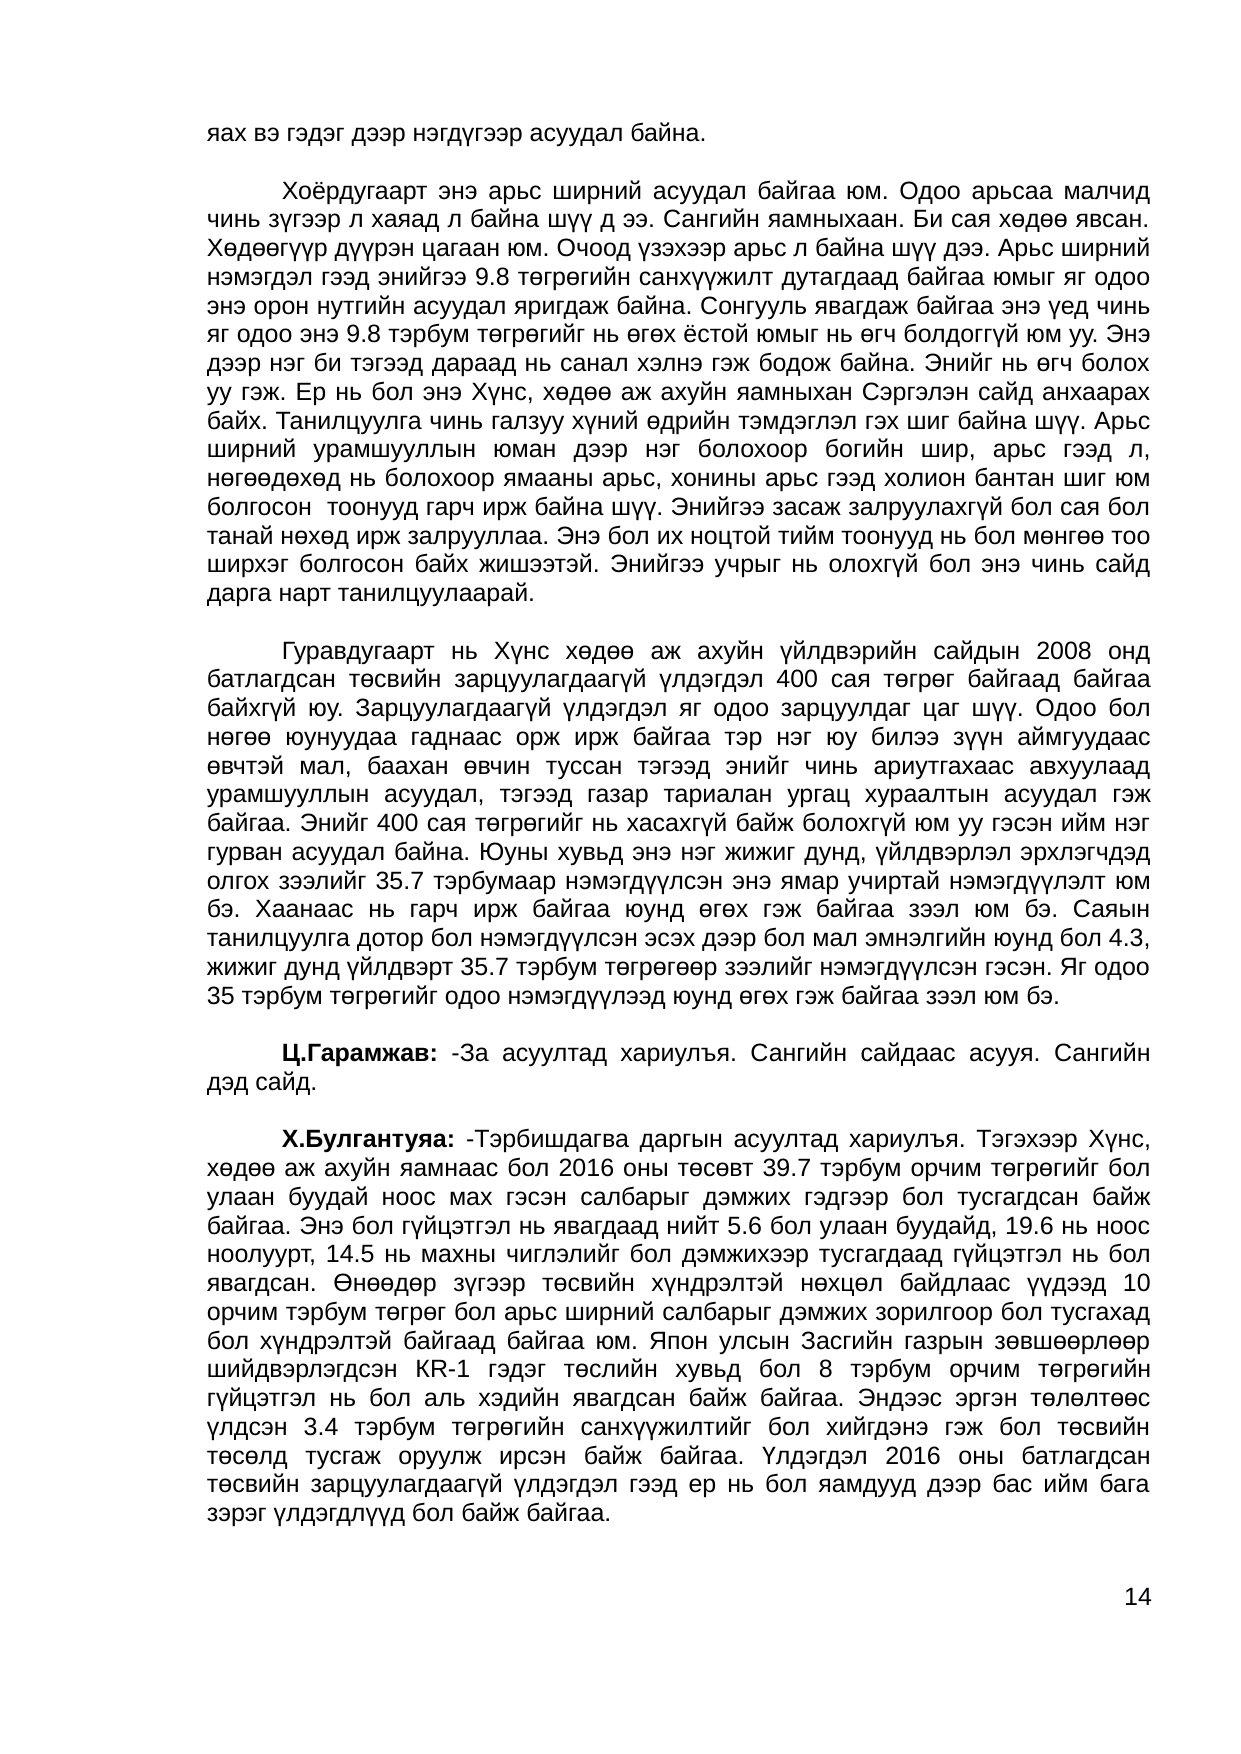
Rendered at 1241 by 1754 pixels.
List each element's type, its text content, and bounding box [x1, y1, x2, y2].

text Ц.Гарамжав: -За асуултад хариулъя. Сангийн сайдаас асууя. Сангийн дэд сайд. [207, 1038, 1152, 1096]
text Х.Булгантуяа: -Тэрбишдагва даргын асуултад хариулъя. Тэгэхээр Хүнс, хөдөө аж ахуйн яамнаас бол 2016 оны төсөвт 39.7 тэрбум орчим төгрөгийг бол улаан буудай ноос мах гэсэн салбарыг дэмжих гэдгээр бол тусгагдсан байж байгаа. Энэ бол гүйцэтгэл нь явагдаад нийт 5.6 бол улаан буудайд, 19.6 нь ноос ноолуурт, 14.5 нь махны чиглэлийг бол дэмжихээр тусгагдаад гүйцэтгэл нь бол явагдсан. Өнөөдөр зүгээр төсвийн хүндрэлтэй нөхцөл байдлаас үүдээд 10 орчим тэрбум төгрөг бол арьс ширний салбарыг дэмжих зорилгоор бол тусгахад бол хүндрэлтэй байгаад байгаа юм. Япон улсын Засгийн газрын зөвшөөрлөөр шийдвэрлэгдсэн КR-1 гэдэг төслийн хувьд бол 8 тэрбум орчим төгрөгийн гүйцэтгэл нь бол аль хэдийн явагдсан байж байгаа. Эндээс эргэн төлөлтөөс үлдсэн 3.4 тэрбум төгрөгийн санхүүжилтийг бол хийгдэнэ гэж бол төсвийн төсөлд тусгаж оруулж ирсэн байж байгаа. Үлдэгдэл 2016 оны батлагдсан төсвийн зарцуулагдаагүй үлдэгдэл гээд ер нь бол яамдууд дээр бас ийм бага зэрэг үлдэгдлүүд бол байж байгаа. [207, 1124, 1152, 1527]
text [207, 118, 1152, 147]
text Хоёрдугаарт энэ арьс ширний асуудал байгаа юм. Одоо арьсаа малчид чинь зүгээр л хаяад л байна шүү д ээ. Сангийн яамныхаан. Би сая хөдөө явсан. Хөдөөгүүр дүүрэн цагаан юм. Очоод үзэхээр арьс л байна шүү дээ. Арьс ширний нэмэгдэл гээд энийгээ 9.8 төгрөгийн санхүүжилт дутагдаад байгаа юмыг яг одоо энэ орон нутгийн асуудал яригдаж байна. Сонгууль явагдаж байгаа энэ үед чинь яг одоо энэ 9.8 тэрбум төгрөгийг нь өгөх ёстой юмыг нь өгч болдоггүй юм уу. Энэ дээр нэг би тэгээд дараад нь санал хэлнэ гэж бодож байна. Энийг нь өгч болох уу гэж. Ер нь бол энэ Хүнс, хөдөө аж ахуйн яамныхан Сэргэлэн сайд анхаарах байх. Танилцуулга чинь галзуу хүний өдрийн тэмдэглэл гэх шиг байна шүү. Арьс ширний урамшууллын юман дээр нэг болохоор богийн шир, арьс гээд л, нөгөөдөхөд нь болохоор ямааны арьс, хонины арьс гээд холион бантан шиг юм болгосон тоонууд гарч ирж байна шүү. Энийгээ засаж залруулахгүй бол сая бол танай нөхөд ирж залрууллаа. Энэ бол их ноцтой тийм тоонууд нь бол мөнгөө тоо ширхэг болгосон байх жишээтэй. Энийгээ учрыг нь олохгүй бол энэ чинь сайд дарга нарт танилцуулаарай. [207, 176, 1152, 607]
text Гуравдугаарт нь Хүнс хөдөө аж ахуйн үйлдвэрийн сайдын 2008 онд батлагдсан төсвийн зарцуулагдаагүй үлдэгдэл 400 сая төгрөг байгаад байгаа байхгүй юу. Зарцуулагдаагүй үлдэгдэл яг одоо зарцуулдаг цаг шүү. Одоо бол нөгөө юунуудаа гаднаас орж ирж байгаа тэр нэг юу билээ зүүн аймгуудаас өвчтэй мал, баахан өвчин туссан тэгээд энийг чинь ариутгахаас авхуулаад урамшууллын асуудал, тэгээд газар тариалан ургац хураалтын асуудал гэж байгаа. Энийг 400 сая төгрөгийг нь хасахгүй байж болохгүй юм уу гэсэн ийм нэг гурван асуудал байна. Юуны хувьд энэ нэг жижиг дунд, үйлдвэрлэл эрхлэгчдэд олгох зээлийг 35.7 тэрбумаар нэмэгдүүлсэн энэ ямар учиртай нэмэгдүүлэлт юм бэ. Хаанаас нь гарч ирж байгаа юунд өгөх гэж байгаа зээл юм бэ. Саяын танилцуулга дотор бол нэмэгдүүлсэн эсэх дээр бол мал эмнэлгийн юунд бол 4.3, жижиг дунд үйлдвэрт 35.7 тэрбум төгрөгөөр зээлийг нэмэгдүүлсэн гэсэн. Яг одоо 35 тэрбум төгрөгийг одоо нэмэгдүүлээд юунд өгөх гэж байгаа зээл юм бэ. [207, 636, 1152, 1009]
